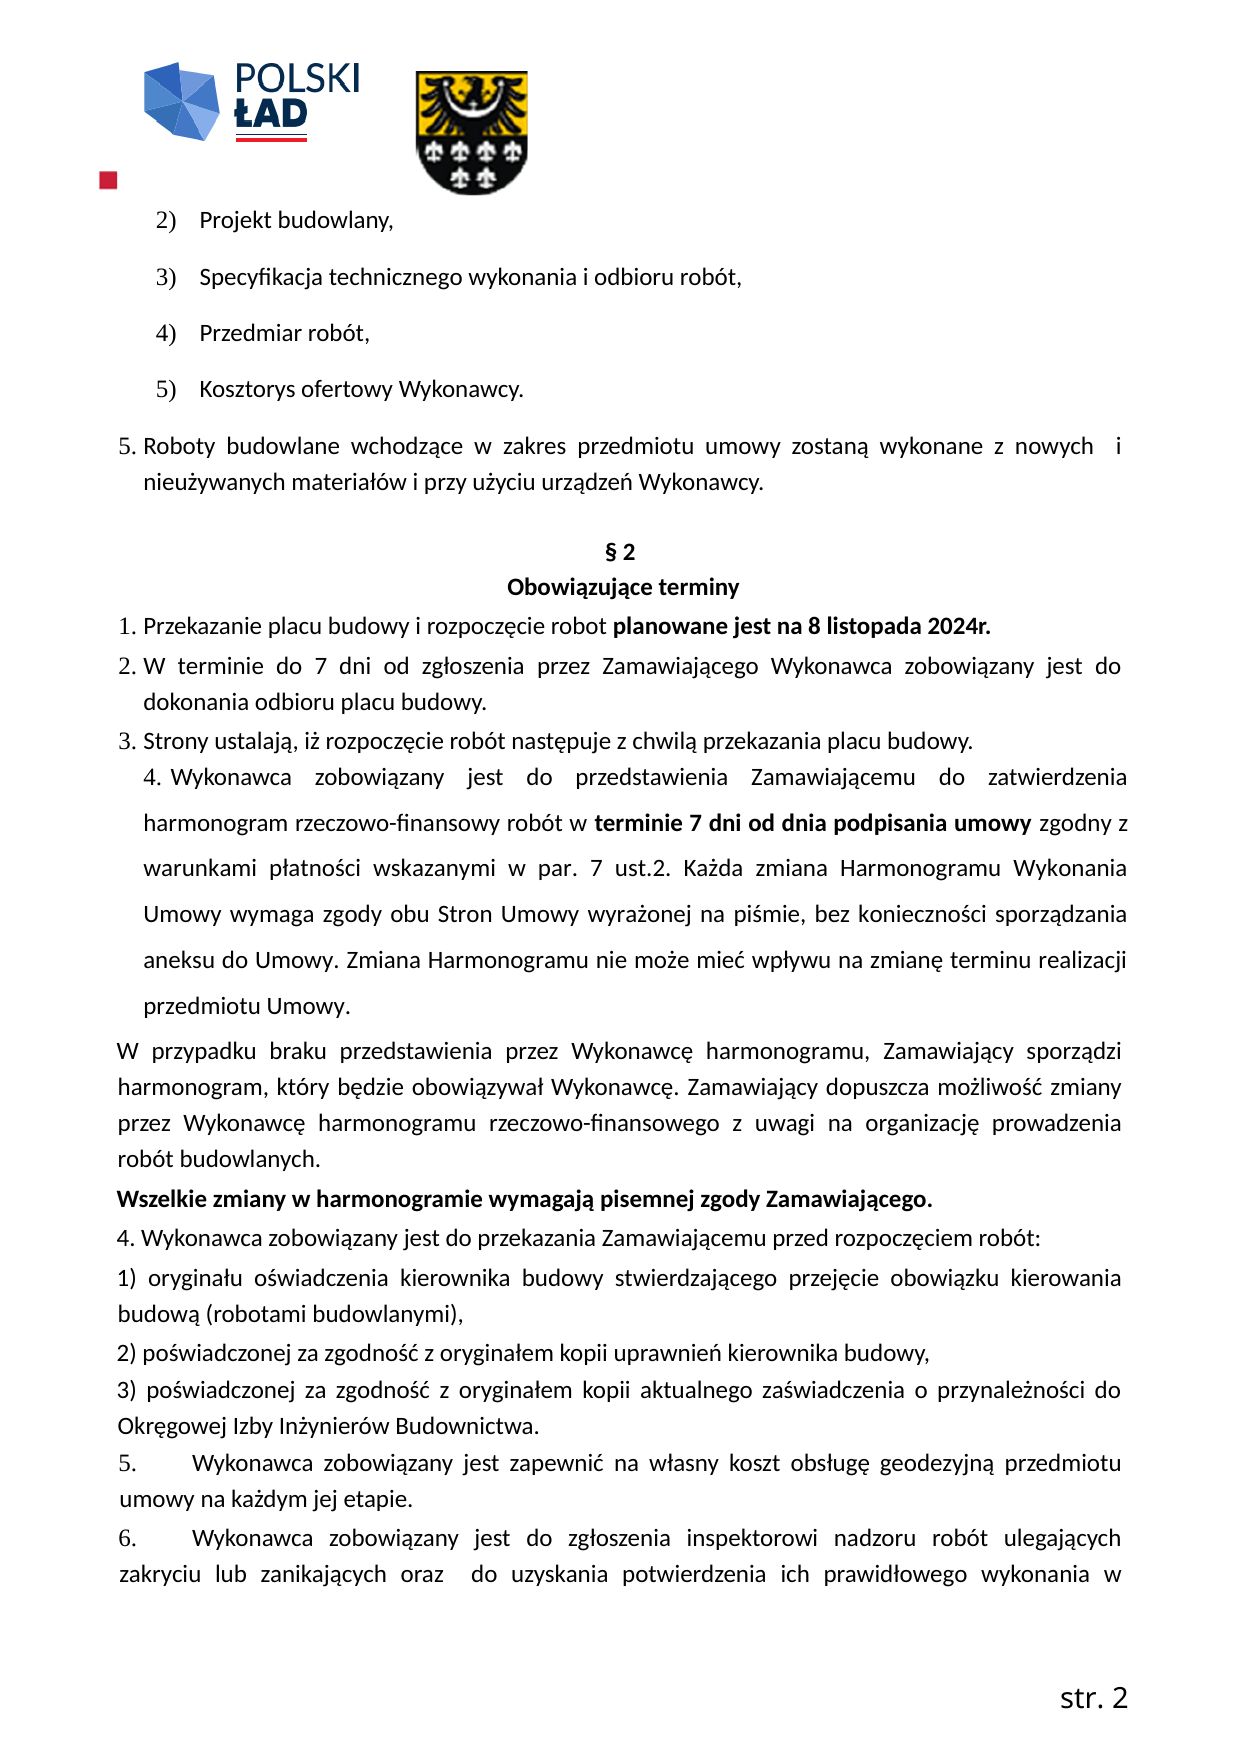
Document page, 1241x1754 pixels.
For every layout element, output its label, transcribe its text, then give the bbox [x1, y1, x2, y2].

list Przedmiar robót, [156, 317, 1123, 347]
text 4. Wykonawca zobowiązany jest do przekazania Zamawiającemu przed rozpoczęciem robót: [116, 1222, 1123, 1253]
subtitle § 2 [187, 536, 1053, 567]
text 3) poświadczonej za zgodność z oryginałem kopii aktualnego zaświadczenia o przynależności do Okręgowej Izby Inżynierów Budownictwa. [116, 1374, 1123, 1441]
list Kosztorys ofertowy Wykonawcy. [156, 373, 1123, 404]
list Strony ustalają, iż rozpoczęcie robót następuje z chwilą przekazania placu budowy. [118, 725, 1123, 756]
list Przekazanie placu budowy i rozpoczęcie robot planowane jest na 8 listopada 2024r. [118, 611, 1123, 641]
list Wykonawca zobowiązany jest zapewnić na własny koszt obsługę geodezyjną przedmiotu umowy na każdym jej etapie. [118, 1447, 1123, 1513]
text 1) oryginału oświadczenia kierownika budowy stwierdzającego przejęcie obowiązku kierowania budową (robotami budowlanymi), [116, 1262, 1123, 1328]
list Roboty budowlane wchodzące w zakres przedmiotu umowy zostaną wykonane z nowych i nieużywanych materiałów i przy użyciu urządzeń Wykonawcy. [118, 430, 1123, 496]
text 2) poświadczonej za zgodność z oryginałem kopii uprawnień kierownika budowy, [116, 1337, 1123, 1368]
list W terminie do 7 dni od zgłoszenia przez Zamawiającego Wykonawca zobowiązany jest do dokonania odbioru placu budowy. [118, 650, 1123, 716]
text W przypadku braku przedstawienia przez Wykonawcę harmonogramu, Zamawiający sporządzi harmonogram, który będzie obowiązywał Wykonawcę. Zamawiający dopuszcza możliwość zmiany przez Wykonawcę harmonogramu rzeczowo-finansowego z uwagi na organizację prowadzenia robót budowlanych. [116, 1036, 1123, 1174]
text Obowiązujące terminy [118, 571, 1128, 602]
picture [57, 11, 529, 196]
list Projekt budowlany, [156, 204, 1123, 235]
list Wykonawca zobowiązany jest do przedstawienia Zamawiającemu do zatwierdzenia harmonogram rzeczowo-finansowy robót w terminie 7 dni od dnia podpisania umowy zgodny z warunkami płatności wskazanymi w par. 7 ust.2. Każda zmiana Harmonogramu Wykonania Umowy wymaga zgody obu Stron Umowy wyrażonej na piśmie, bez konieczności sporządzania aneksu do Umowy. Zmiana Harmonogramu nie może mieć wpływu na zmianę terminu realizacji przedmiotu Umowy. [143, 761, 1128, 1020]
text Wszelkie zmiany w harmonogramie wymagają pisemnej zgody Zamawiającego. [116, 1183, 1128, 1213]
list Specyfikacja technicznego wykonania i odbioru robót, [156, 261, 1123, 292]
